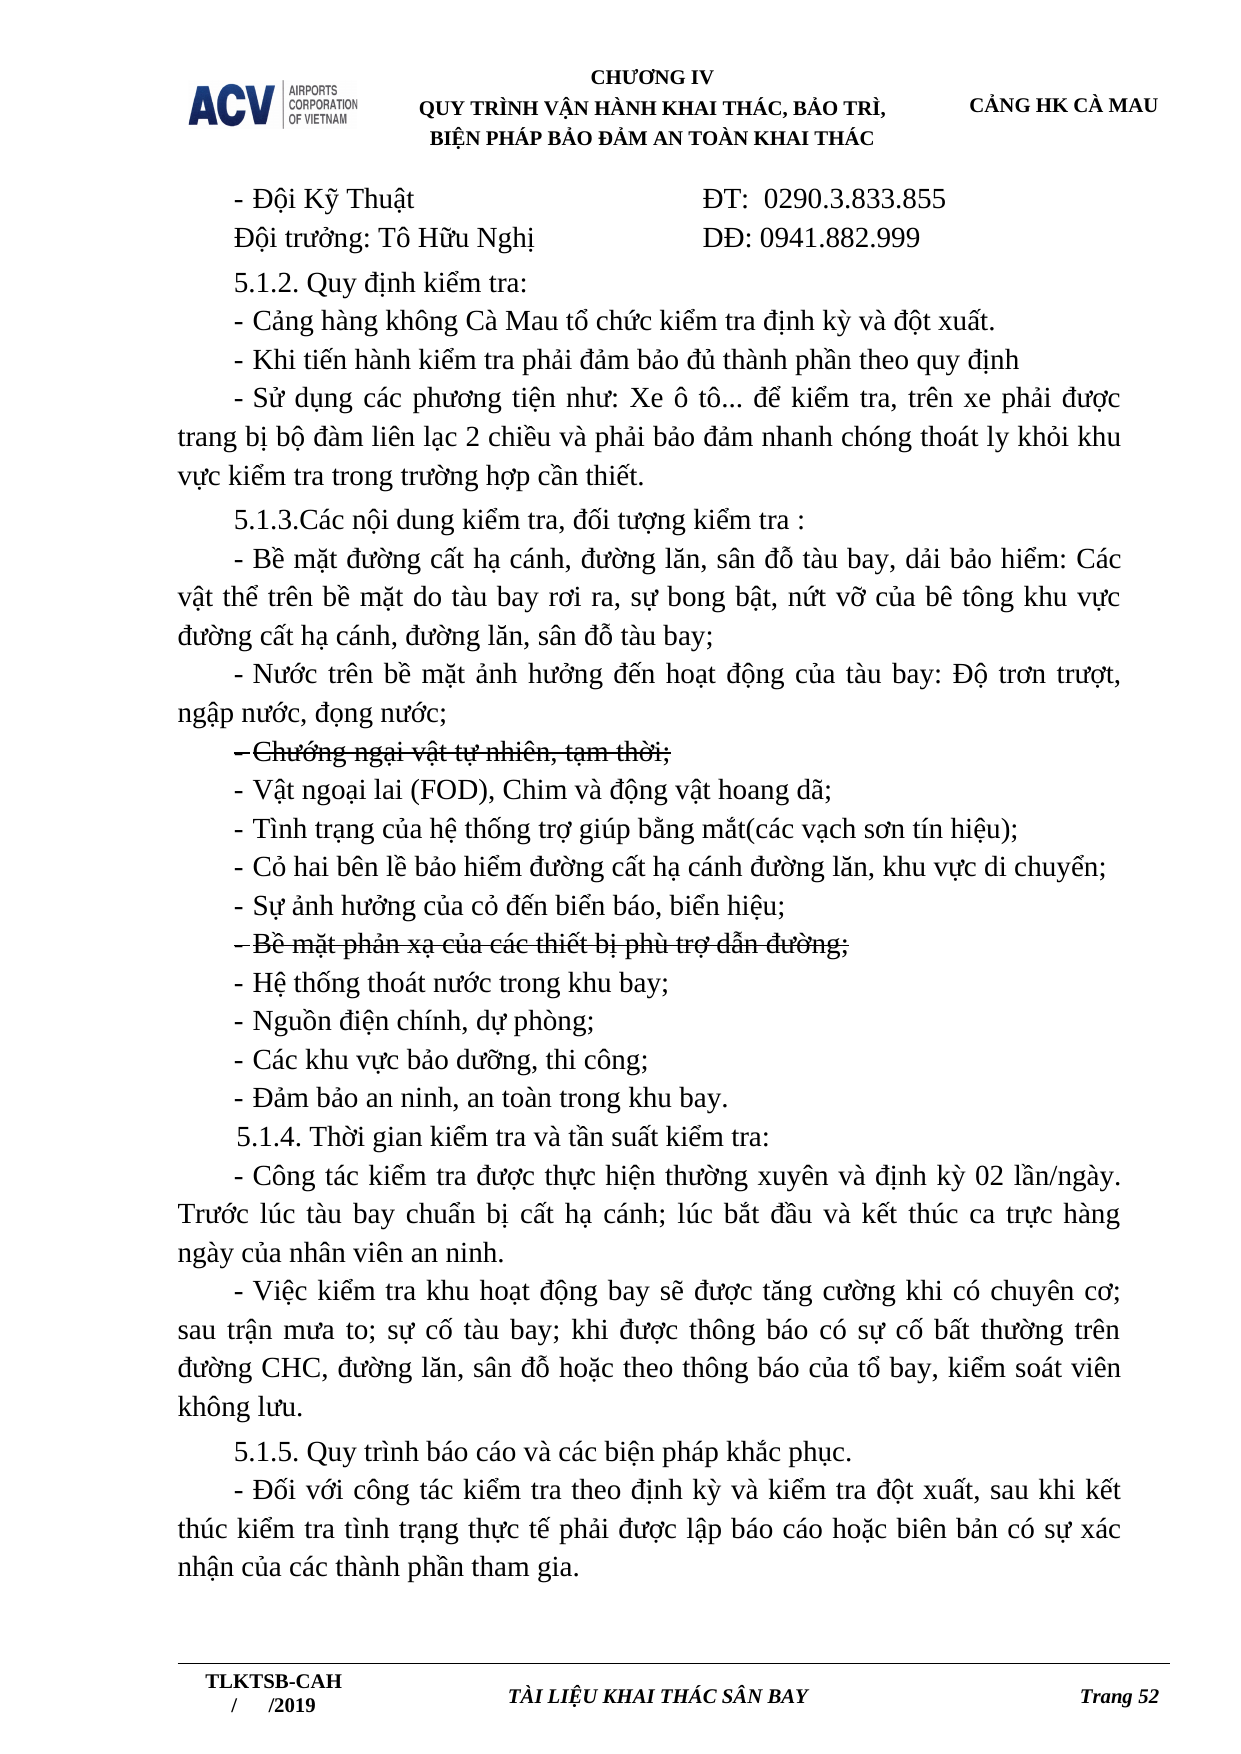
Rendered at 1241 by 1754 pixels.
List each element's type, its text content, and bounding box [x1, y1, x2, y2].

list Tình trạng của hệ thống trợ giúp bằng mắt(các vạch sơn tín hiệu); [177, 811, 1122, 844]
list Sự ảnh hưởng của cỏ đến biển báo, biển hiệu; [177, 888, 1122, 921]
list Các khu vực bảo dưỡng, thi công; [177, 1042, 1122, 1076]
list 5.1.4. Thời gian kiểm tra và tần suất kiểm tra: [177, 1119, 1122, 1153]
list Việc kiểm tra khu hoạt động bay sẽ được tăng cường khi có chuyên cơ; sau trận mưa to; sự cố tàu bay; khi được thông báo có sự cố bất thường trên đường CHC, đường lăn, sân đỗ hoặc theo thông báo của tổ bay, kiểm soát viên không lưu. [177, 1273, 1122, 1422]
list Công tác kiểm tra được thực hiện thường xuyên và định kỳ 02 lần/ngày. Trước lúc tàu bay chuẩn bị cất hạ cánh; lúc bắt đầu và kết thúc ca trực hàng ngày của nhân viên an ninh. [177, 1158, 1122, 1268]
list Khi tiến hành kiểm tra phải đảm bảo đủ thành phần theo quy định [177, 342, 1122, 376]
list Đối với công tác kiểm tra theo định kỳ và kiểm tra đột xuất, sau khi kết thúc kiểm tra tình trạng thực tế phải được lập báo cáo hoặc biên bản có sự xác nhận của các thành phần tham gia. [177, 1472, 1122, 1583]
text 5.1.5. Quy trình báo cáo và các biện pháp khắc phục. [177, 1434, 1122, 1467]
list Bề mặt phản xạ của các thiết bị phù trợ dẫn đường; [177, 926, 1122, 960]
list Cỏ hai bên lề bảo hiểm đường cất hạ cánh đường lăn, khu vực di chuyển; [177, 849, 1122, 883]
list Đội trưởng: Tô Hữu Nghị DĐ: 0941.882.999 [177, 220, 1122, 254]
text 5.1.2. Quy định kiểm tra: [177, 265, 1122, 298]
list Đội Kỹ Thuật ĐT: 0290.3.833.855 [177, 182, 1122, 215]
list Nước trên bề mặt ảnh hưởng đến hoạt động của tàu bay: Độ trơn trượt, ngập nước, đọng nước; [177, 657, 1122, 729]
list Sử dụng các phương tiện như: Xe ô tô... để kiểm tra, trên xe phải được trang bị bộ đàm liên lạc 2 chiều và phải bảo đảm nhanh chóng thoát ly khỏi khu vực kiểm tra trong trường hợp cần thiết. [177, 381, 1122, 491]
list Cảng hàng không Cà Mau tổ chức kiểm tra định kỳ và đột xuất. [177, 303, 1122, 337]
list Bề mặt đường cất hạ cánh, đường lăn, sân đỗ tàu bay, dải bảo hiểm: Các vật thể trên bề mặt do tàu bay rơi ra, sự bong bật, nứt vỡ của bê tông khu vực đường cất hạ cánh, đường lăn, sân đỗ tàu bay; [177, 541, 1122, 652]
list Vật ngoại lai (FOD), Chim và động vật hoang dã; [177, 772, 1122, 806]
picture [188, 80, 358, 129]
list Nguồn điện chính, dự phòng; [177, 1003, 1122, 1037]
list Chướng ngại vật tự nhiên, tạm thời; [177, 734, 1122, 767]
text 5.1.3.Các nội dung kiểm tra, đối tượng kiểm tra : [177, 502, 1122, 536]
list Hệ thống thoát nước trong khu bay; [177, 965, 1122, 998]
list Đảm bảo an ninh, an toàn trong khu bay. [177, 1081, 1122, 1114]
